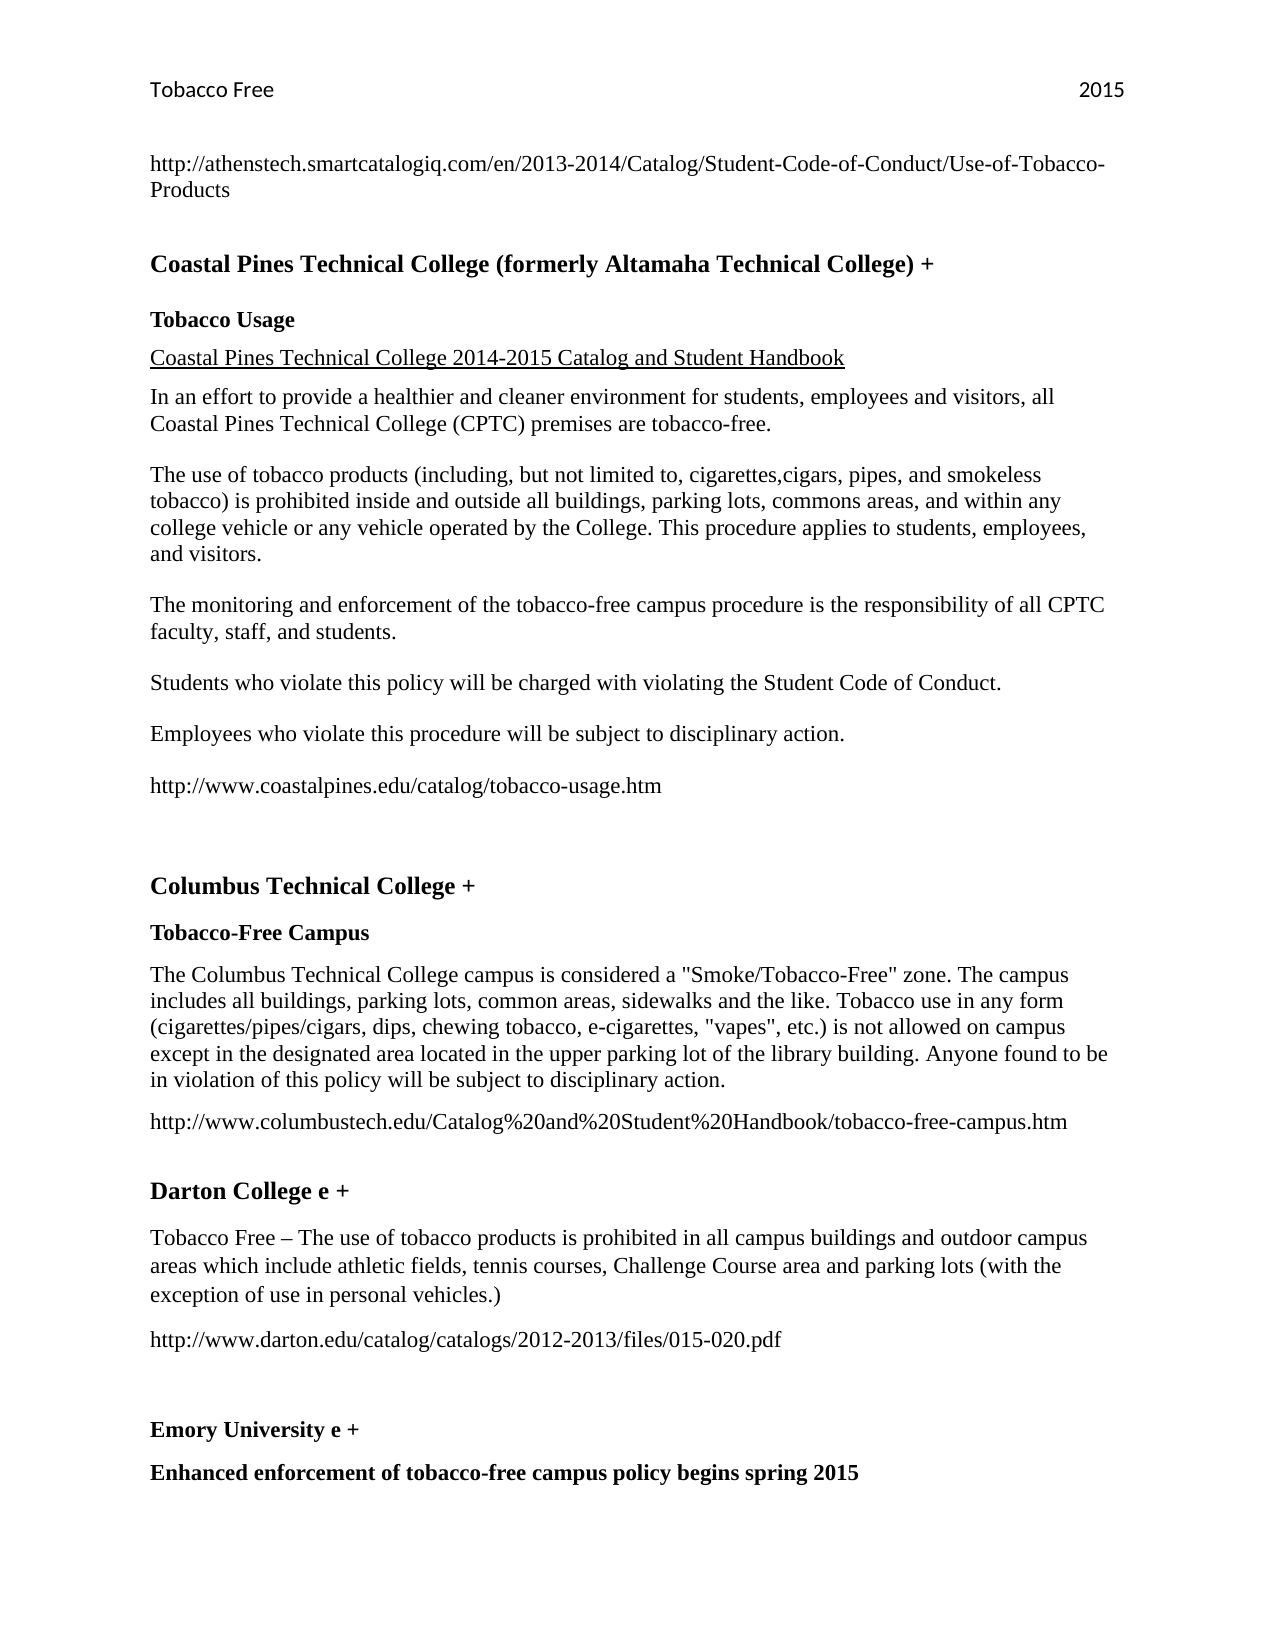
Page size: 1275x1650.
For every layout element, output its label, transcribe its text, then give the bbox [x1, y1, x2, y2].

text http://www.darton.edu/catalog/catalogs/2012-2013/files/015-020.pdf [150, 1326, 1125, 1352]
text Darton College e + [150, 1176, 1125, 1205]
text Columbus Technical College + [150, 871, 1125, 900]
text The monitoring and enforcement of the tobacco-free campus procedure is the responsibility of all CPTC faculty, staff, and students. [150, 591, 1125, 644]
subtitle Enhanced enforcement of tobacco-free campus policy begins spring 2015 [150, 1459, 1125, 1486]
text Employees who violate this procedure will be subject to disciplinary action. [150, 721, 1125, 747]
subtitle Tobacco-Free Campus [150, 919, 1125, 945]
text http://www.coastalpines.edu/catalog/tobacco-usage.htm [150, 772, 1125, 798]
text Emory University e + [150, 1416, 1125, 1443]
text Coastal Pines Technical College (formerly Altamaha Technical College) + [150, 249, 1125, 278]
text In an effort to provide a healthier and cleaner environment for students, employees and visitors, all Coastal Pines Technical College (CPTC) premises are tobacco-free. [150, 383, 1125, 436]
text http://athenstech.smartcatalogiq.com/en/2013-2014/Catalog/Student-Code-of-Conduct/Use-of-Tobacco-Products [150, 150, 1125, 203]
text The use of tobacco products (including, but not limited to, cigarettes,cigars, pipes, and smokeless tobacco) is prohibited inside and outside all buildings, parking lots, commons areas, and within any college vehicle or any vehicle operated by the College. This procedure applies to students, employees, and visitors. [150, 461, 1125, 566]
table_header Coastal Pines Technical College 2014-2015 Catalog and Student Handbook [150, 345, 845, 367]
text The Columbus Technical College campus is considered a "Smoke/Tobacco-Free" zone. The campus includes all buildings, parking lots, common areas, sidewalks and the like. Tobacco use in any form (cigarettes/pipes/cigars, dips, chewing tobacco, e-cigarettes, "vapes", etc.) is not allowed on campus except in the designated area located in the upper parking lot of the library building. Anyone found to be in violation of this policy will be subject to disciplinary action. [150, 961, 1125, 1092]
text http://www.columbustech.edu/Catalog%20and%20Student%20Handbook/tobacco-free-campus.htm [150, 1108, 1125, 1134]
text Students who violate this policy will be charged with violating the Student Code of Conduct. [150, 669, 1125, 696]
subtitle Tobacco Usage [150, 306, 1125, 332]
text Tobacco Free – The use of tobacco products is prohibited in all campus buildings and outdoor campus areas which include athletic fields, tennis courses, Challenge Course area and parking lots (with the exception of use in personal vehicles.) [150, 1224, 1125, 1307]
